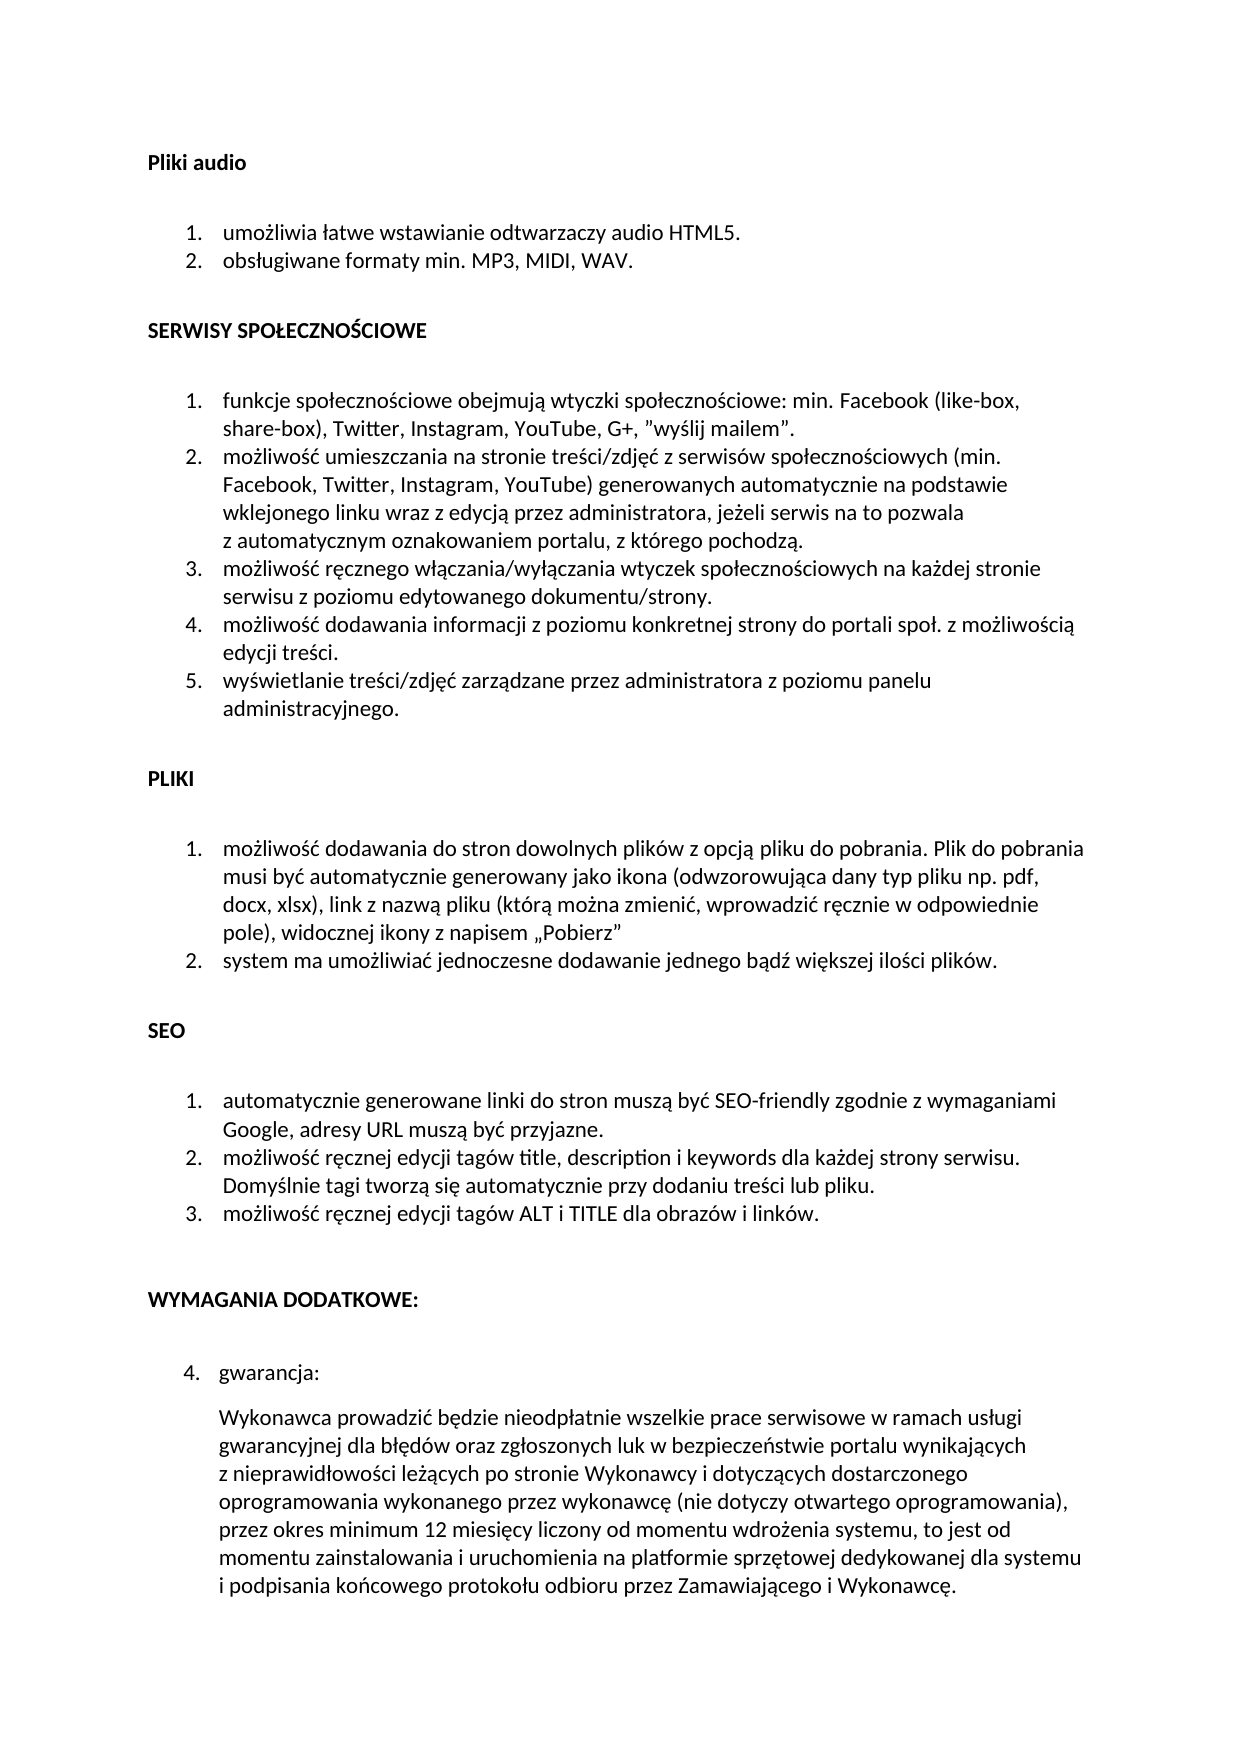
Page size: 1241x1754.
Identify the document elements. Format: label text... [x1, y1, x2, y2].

list możliwość dodawania do stron dowolnych plików z opcją pliku do pobrania. Plik do pobrania musi być automatycznie generowany jako ikona (odwzorowująca dany typ pliku np. pdf, docx, xlsx), link z nazwą pliku (którą można zmienić, wprowadzić ręcznie w odpowiednie pole), widocznej ikony z napisem „Pobierz” [185, 834, 1093, 946]
list możliwość dodawania informacji z poziomu konkretnej strony do portali społ. z możliwością edycji treści. [185, 610, 1093, 666]
list umożliwia łatwe wstawianie odtwarzaczy audio HTML5. [185, 218, 1093, 246]
list możliwość ręcznej edycji tagów ALT i TITLE dla obrazów i linków. [185, 1199, 1093, 1227]
list wyświetlanie treści/zdjęć zarządzane przez administratora z poziomu panelu administracyjnego. [185, 666, 1093, 722]
list możliwość ręcznego włączania/wyłączania wtyczek społecznościowych na każdej stronie serwisu z poziomu edytowanego dokumentu/strony. [185, 554, 1093, 610]
text Wykonawca prowadzić będzie nieodpłatnie wszelkie prace serwisowe w ramach usługi gwarancyjnej dla błędów oraz zgłoszonych luk w bezpieczeństwie portalu wynikających z nieprawidłowości leżących po stronie Wykonawcy i dotyczących dostarczonego oprogramowania wykonanego przez wykonawcę (nie dotyczy otwartego oprogramowania), przez okres minimum 12 miesięcy liczony od momentu wdrożenia systemu, to jest od momentu zainstalowania i uruchomienia na platformie sprzętowej dedykowanej dla systemu i podpisania końcowego protokołu odbioru przez Zamawiającego i Wykonawcę. [218, 1403, 1093, 1599]
list automatycznie generowane linki do stron muszą być SEO-friendly zgodnie z wymaganiami Google, adresy URL muszą być przyjazne. [185, 1087, 1093, 1143]
list system ma umożliwiać jednoczesne dodawanie jednego bądź większej ilości plików. [185, 946, 1093, 974]
text Pliki audio [148, 148, 1093, 176]
text SEO [148, 1017, 1093, 1044]
text SERWISY SPOŁECZNOŚCIOWE [148, 316, 1093, 344]
list możliwość umieszczania na stronie treści/zdjęć z serwisów społecznościowych (min. Facebook, Twitter, Instagram, YouTube) generowanych automatycznie na podstawie wklejonego linku wraz z edycją przez administratora, jeżeli serwis na to pozwala z automatycznym oznakowaniem portalu, z którego pochodzą. [185, 442, 1093, 554]
list obsługiwane formaty min. MP3, MIDI, WAV. [185, 246, 1093, 274]
text PLIKI [148, 764, 1093, 792]
list możliwość ręcznej edycji tagów title, description i keywords dla każdej strony serwisu. Domyślnie tagi tworzą się automatycznie przy dodaniu treści lub pliku. [185, 1143, 1093, 1199]
list gwarancja: [183, 1358, 1093, 1386]
text WYMAGANIA DODATKOWE: [148, 1286, 1093, 1313]
list funkcje społecznościowe obejmują wtyczki społecznościowe: min. Facebook (like-box, share-box), Twitter, Instagram, YouTube, G+, ”wyślij mailem”. [185, 386, 1093, 442]
